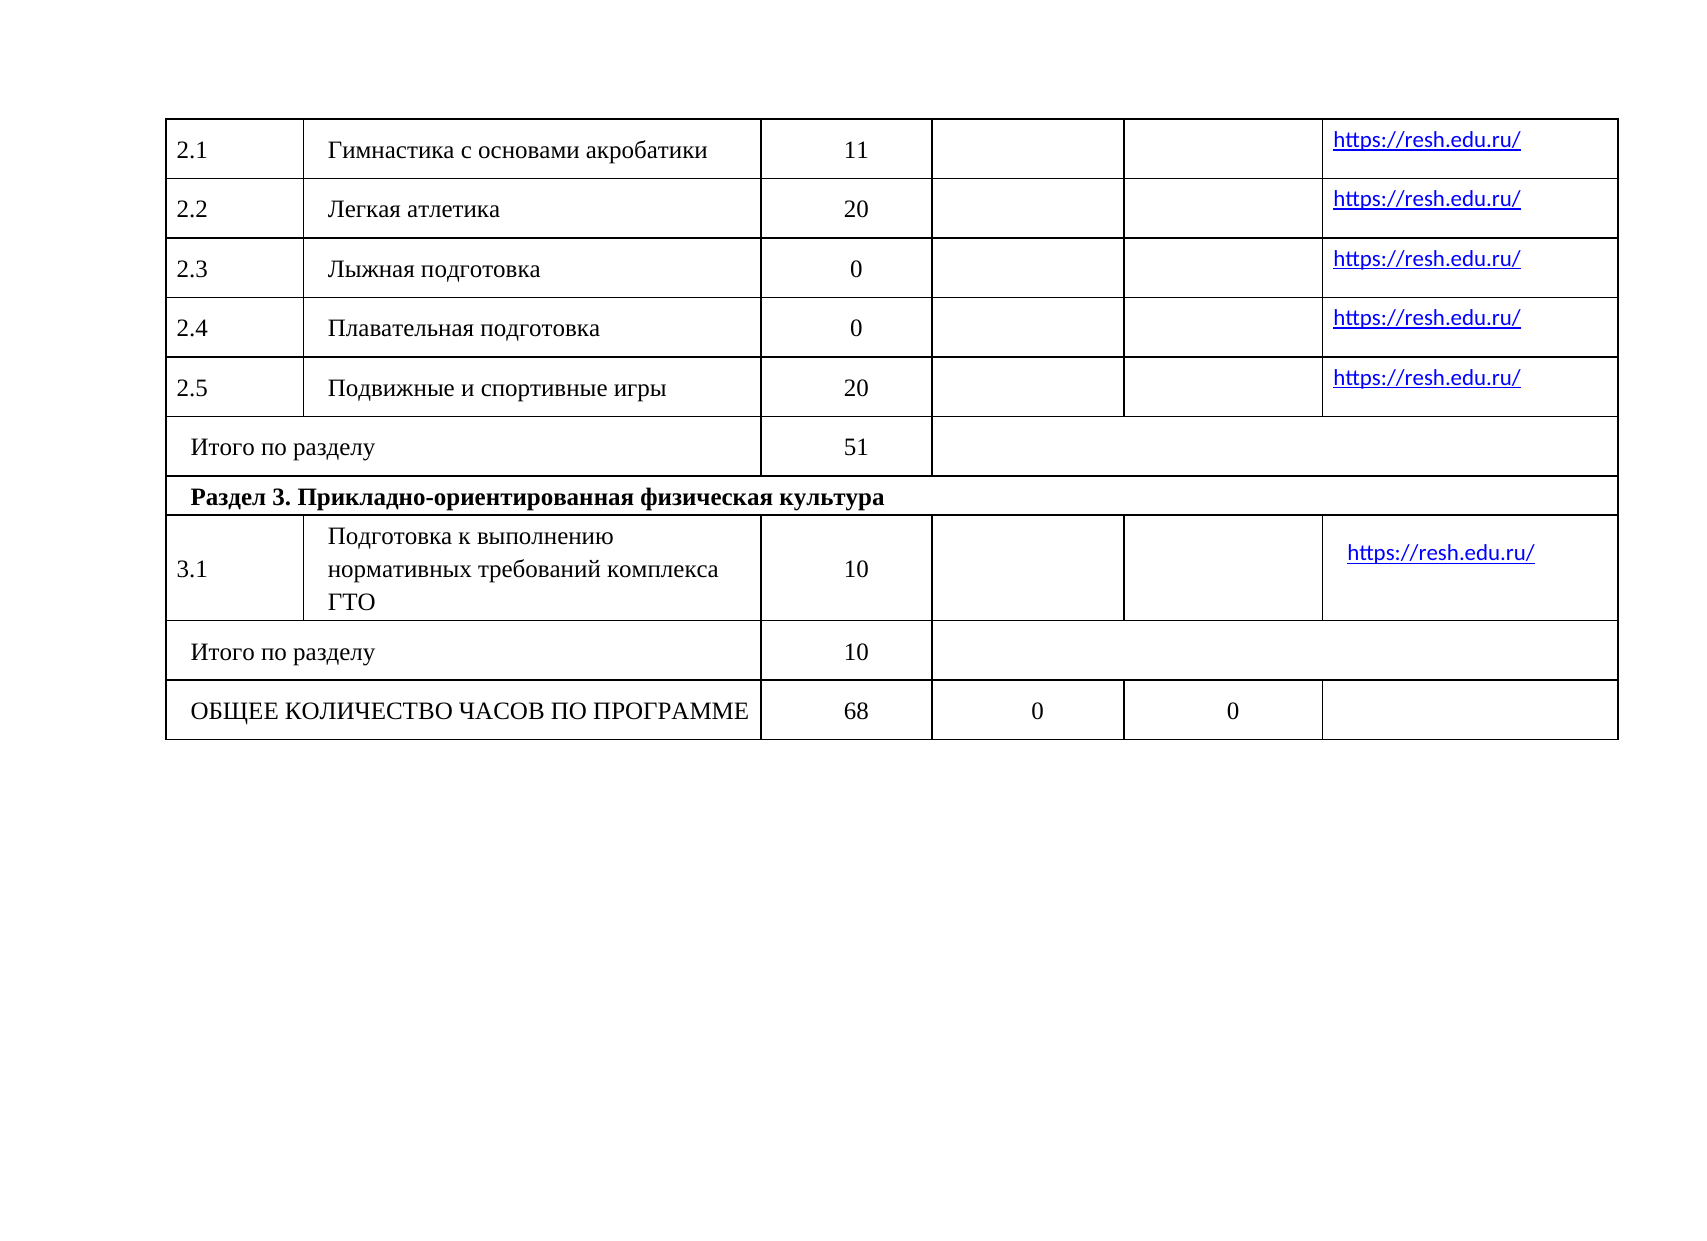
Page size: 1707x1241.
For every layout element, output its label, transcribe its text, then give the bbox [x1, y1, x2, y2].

table_cell [933, 417, 1617, 475]
table_cell 10 [762, 516, 931, 620]
table_cell [933, 358, 1123, 416]
table_cell 0 [762, 239, 931, 297]
table_cell 0 [762, 298, 931, 356]
table_cell 51 [762, 417, 931, 475]
table_cell https://resh.edu.ru/ [1323, 239, 1617, 297]
table_cell [933, 621, 1617, 679]
table_cell 11 [762, 120, 931, 178]
table_cell Плавательная подготовка [304, 298, 760, 356]
table_cell Раздел 3. Прикладно-ориентированная физическая культура [167, 477, 1617, 514]
table_cell 20 [762, 179, 931, 237]
table_cell [933, 179, 1123, 237]
table_cell [933, 120, 1123, 178]
table_cell Легкая атлетика [304, 179, 760, 237]
table_cell 2.1 [167, 120, 303, 178]
table_cell 2.3 [167, 239, 303, 297]
table_cell 2.4 [167, 298, 303, 356]
table_cell 10 [762, 621, 931, 679]
table_cell [1125, 120, 1322, 178]
table_cell [1125, 298, 1322, 356]
table_cell Итого по разделу [167, 417, 760, 475]
table_cell 3.1 [167, 516, 303, 620]
table_cell https://resh.edu.ru/ [1323, 120, 1617, 178]
table_cell https://resh.edu.ru/ [1323, 298, 1617, 356]
table_cell 20 [762, 358, 931, 416]
table_cell Подвижные и спортивные игры [304, 358, 760, 416]
table_cell 2.5 [167, 358, 303, 416]
table_cell 0 [933, 681, 1123, 739]
table_cell Лыжная подготовка [304, 239, 760, 297]
table_cell [1125, 358, 1322, 416]
table_cell Подготовка к выполнению нормативных требований комплекса ГТО [304, 516, 760, 620]
table_cell Гимнастика с основами акробатики [304, 120, 760, 178]
table_cell https://resh.edu.ru/ [1323, 358, 1617, 416]
table_cell [1125, 516, 1322, 620]
table_cell Итого по разделу [167, 621, 760, 679]
table_cell [1125, 239, 1322, 297]
table_cell [933, 239, 1123, 297]
table_cell [1125, 179, 1322, 237]
table_cell 68 [762, 681, 931, 739]
table_cell [933, 516, 1123, 620]
table_cell 0 [1125, 681, 1322, 739]
table_cell [933, 298, 1123, 356]
table_cell ОБЩЕЕ КОЛИЧЕСТВО ЧАСОВ ПО ПРОГРАММЕ [167, 681, 760, 739]
table_cell 2.2 [167, 179, 303, 237]
table_cell https://resh.edu.ru/ [1323, 516, 1617, 620]
table_cell https://resh.edu.ru/ [1323, 179, 1617, 237]
table_cell [1323, 681, 1617, 739]
